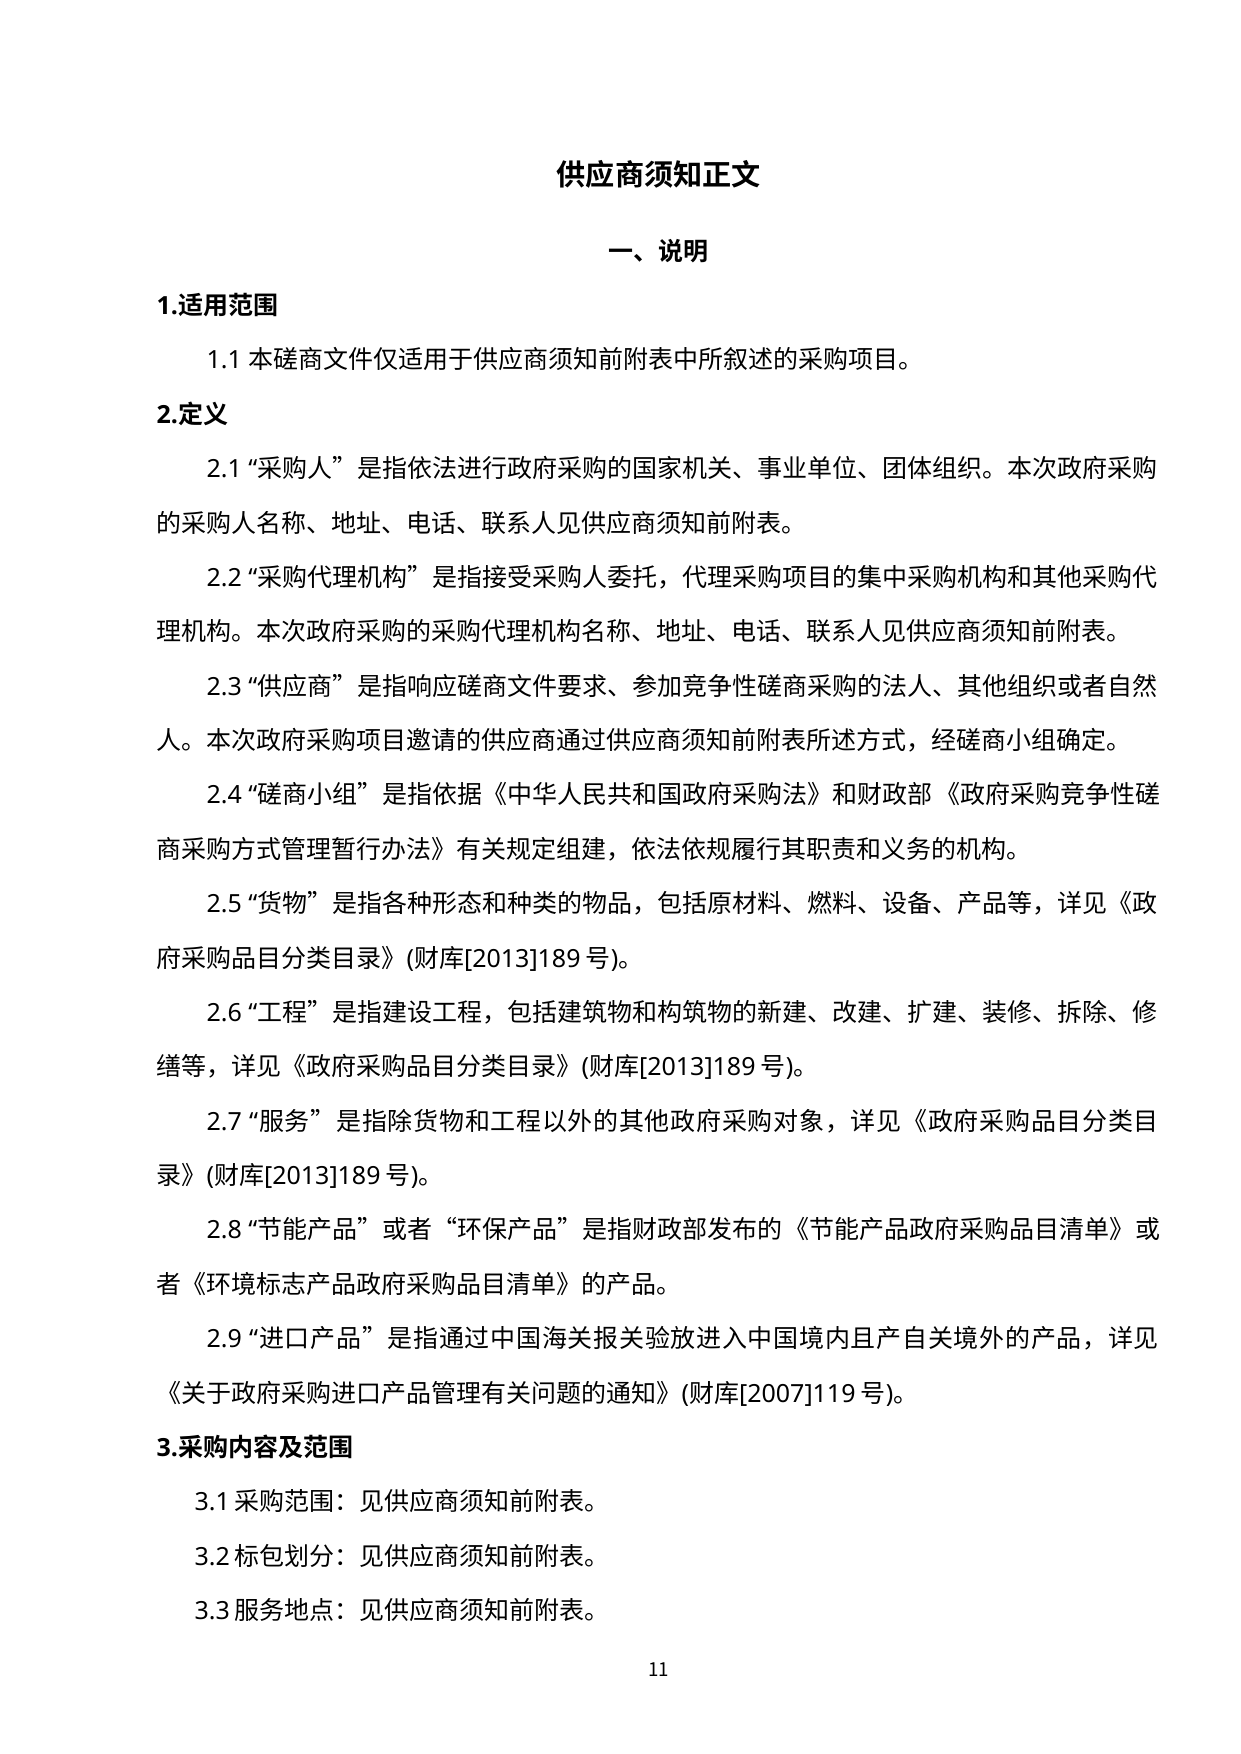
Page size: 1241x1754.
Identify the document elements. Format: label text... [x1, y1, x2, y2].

text 2.2 “采购代理机构”是指接受采购人委托，代理采购项目的集中采购机构和其他采购代理机构。本次政府采购的采购代理机构名称、地址、电话、联系人见供应商须知前附表。 [156, 557, 1161, 648]
text 3.2标包划分：见供应商须知前附表。 [156, 1536, 1161, 1572]
text 1.1 本磋商文件仅适用于供应商须知前附表中所叙述的采购项目。 [156, 340, 1161, 376]
text 2.5 “货物”是指各种形态和种类的物品，包括原材料、燃料、设备、产品等，详见《政府采购品目分类目录》(财库[2013]189号)。 [156, 884, 1161, 974]
text 3.3服务地点：见供应商须知前附表。 [156, 1591, 1161, 1627]
text 2.6 “工程”是指建设工程，包括建筑物和构筑物的新建、改建、扩建、装修、拆除、修缮等，详见《政府采购品目分类目录》(财库[2013]189号)。 [156, 992, 1161, 1083]
text 2.8 “节能产品”或者“环保产品”是指财政部发布的《节能产品政府采购品目清单》或者《环境标志产品政府采购品目清单》的产品。 [156, 1210, 1161, 1301]
text 2.定义 [156, 394, 1161, 431]
text 一、说明 [156, 231, 1161, 267]
text 1.适用范围 [156, 286, 1161, 322]
text 供应商须知正文 [156, 152, 1161, 194]
text 3.采购内容及范围 [156, 1427, 1161, 1464]
text 2.1 “采购人”是指依法进行政府采购的国家机关、事业单位、团体组织。本次政府采购的采购人名称、地址、电话、联系人见供应商须知前附表。 [156, 449, 1161, 539]
text 2.9 “进口产品”是指通过中国海关报关验放进入中国境内且产自关境外的产品，详见《关于政府采购进口产品管理有关问题的通知》(财库[2007]119号)。 [156, 1319, 1161, 1409]
text 2.4 “磋商小组”是指依据《中华人民共和国政府采购法》和财政部《政府采购竞争性磋商采购方式管理暂行办法》有关规定组建，依法依规履行其职责和义务的机构。 [156, 775, 1161, 866]
text 2.7 “服务”是指除货物和工程以外的其他政府采购对象，详见《政府采购品目分类目录》(财库[2013]189号)。 [156, 1101, 1161, 1192]
text 3.1采购范围：见供应商须知前附表。 [156, 1482, 1161, 1518]
text 2.3 “供应商”是指响应磋商文件要求、参加竞争性磋商采购的法人、其他组织或者自然人。本次政府采购项目邀请的供应商通过供应商须知前附表所述方式，经磋商小组确定。 [156, 666, 1161, 757]
